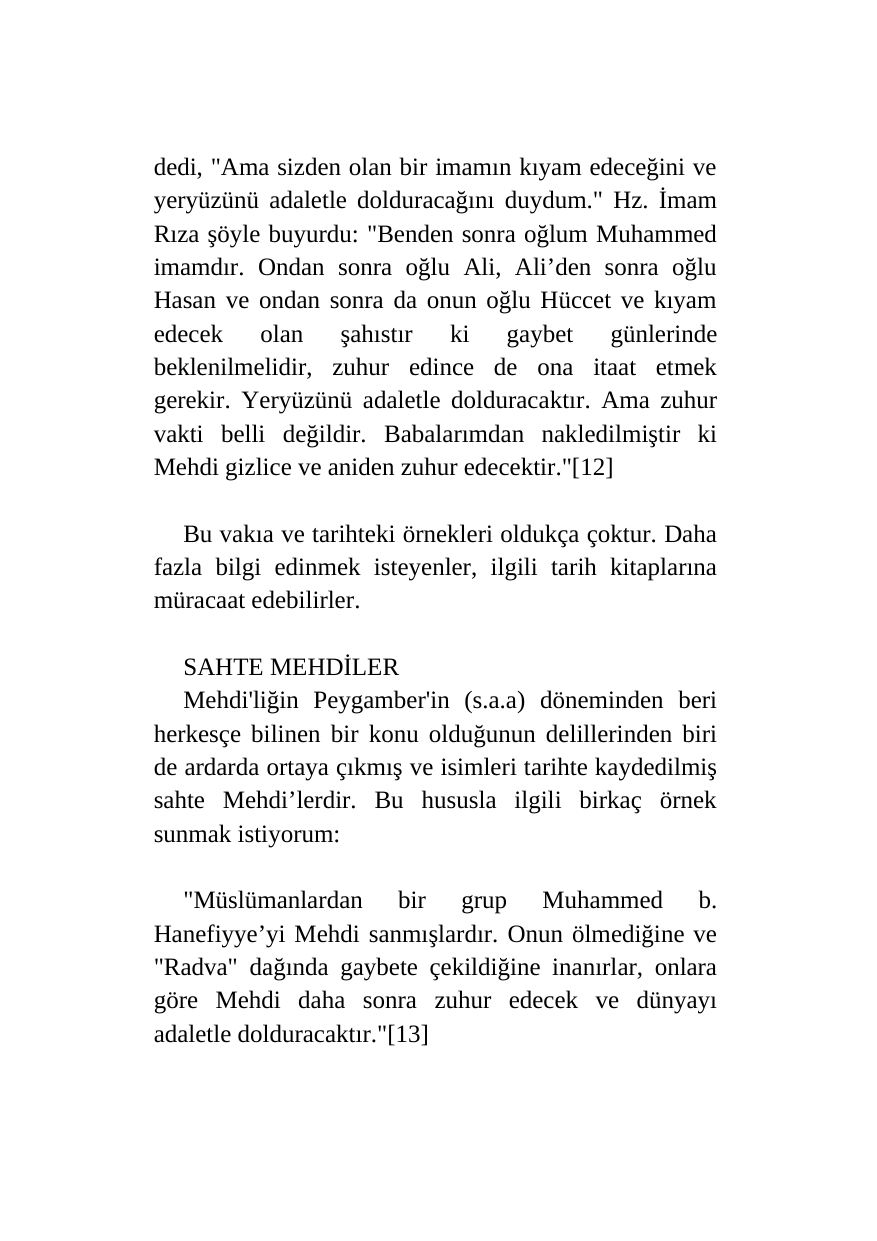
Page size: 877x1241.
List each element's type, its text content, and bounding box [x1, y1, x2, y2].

text Bu vakıa ve tarihteki örnekleri oldukça çoktur. Daha fazla bilgi edinmek isteyenler, ilgili tarih kitaplarına müracaat edebilirler. [153, 514, 717, 614]
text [153, 148, 717, 481]
text SAHTE MEHDİLER [153, 648, 717, 681]
text "Müslümanlardan bir grup Muhammed b. Hanefiyye’yi Mehdi sanmışlardır. Onun ölmediğine ve "Radva" dağında gaybete çekildiğine inanırlar, onlara göre Mehdi daha sonra zuhur edecek ve dünyayı adaletle dolduracaktır."[13] [153, 881, 717, 1048]
text Mehdi'liğin Peygamber'in (s.a.a) döneminden beri herkesçe bilinen bir konu olduğunun delillerinden biri de ardarda ortaya çıkmış ve isimleri tarihte kaydedilmiş sahte Mehdi’lerdir. Bu hususla ilgili birkaç örnek sunmak istiyorum: [153, 681, 717, 848]
